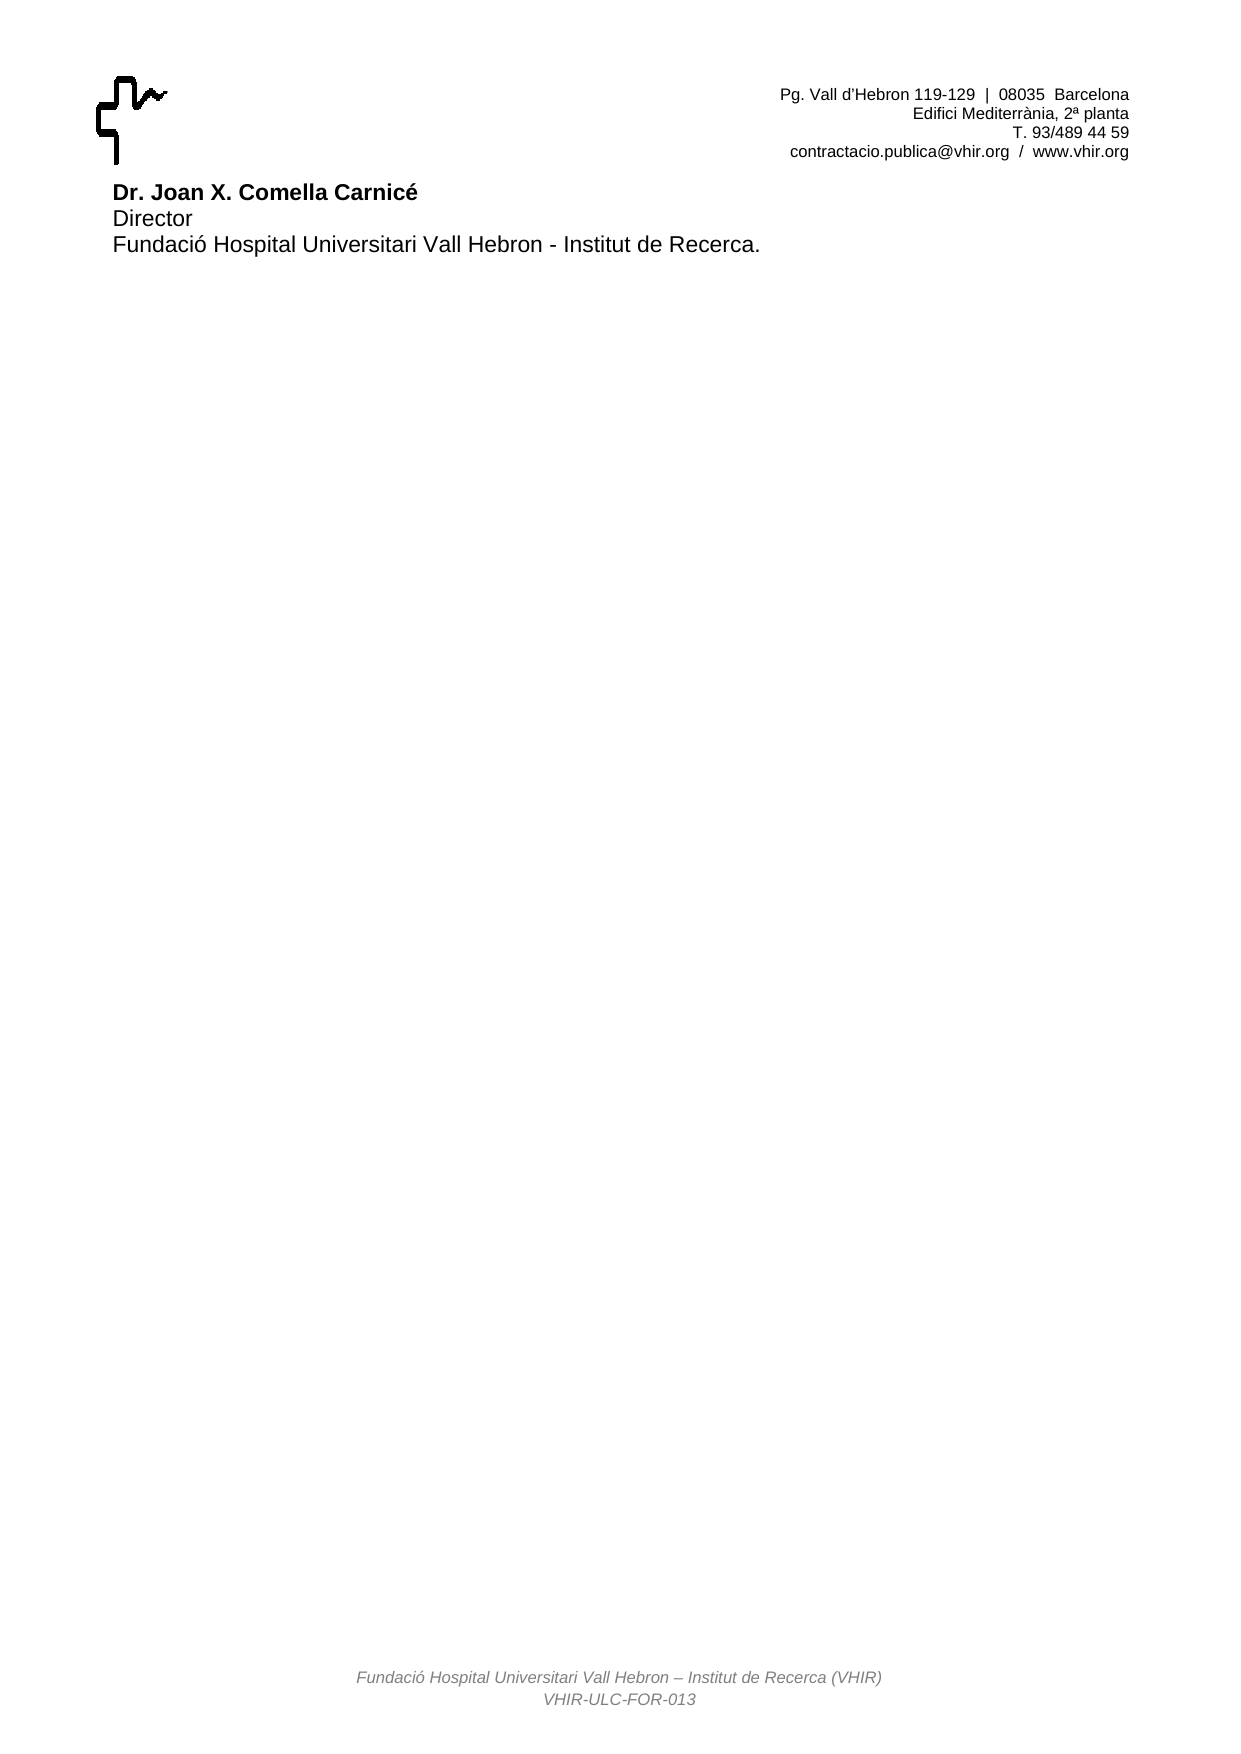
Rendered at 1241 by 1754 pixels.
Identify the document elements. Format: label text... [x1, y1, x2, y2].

text Dr. Joan X. Comella Carnicé [112, 118, 1128, 205]
text Fundació Hospital Universitari Vall Hebron - Institut de Recerca. [112, 231, 1128, 258]
text Director [112, 205, 1128, 231]
